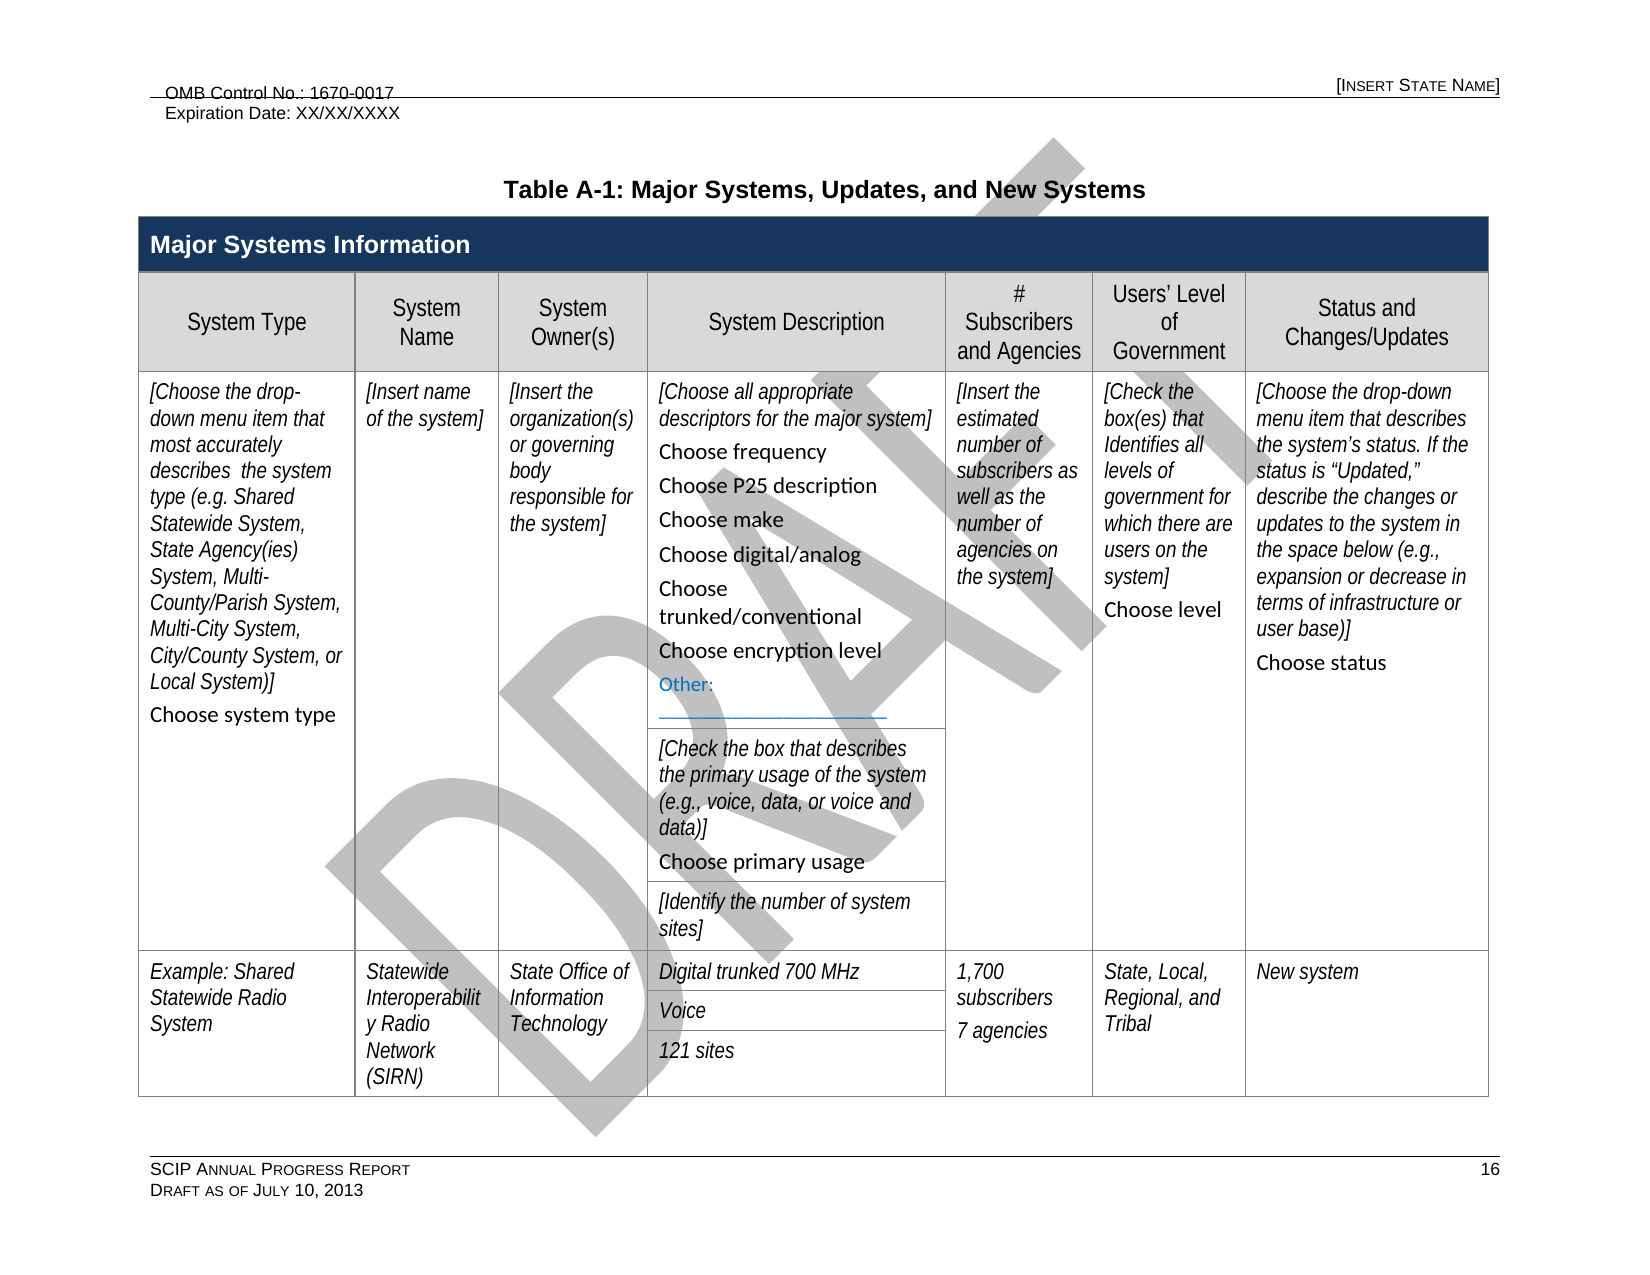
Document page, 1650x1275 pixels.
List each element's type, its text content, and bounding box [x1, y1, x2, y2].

table_cell [Choose the drop-down menu item that describes the system’s status. If the status is “Updated,” describe the changes or updates to the system in the space below (e.g., expansion or decrease in terms of infrastructure or user base)] [1246, 372, 1488, 950]
table_cell [Check the box that describes the primary usage of the system (e.g., voice, data, or voice and data)] [648, 729, 945, 881]
table_cell [Insert the organization(s)or governing body responsible for the system] [499, 372, 647, 950]
table_cell System Type [139, 273, 354, 371]
table_cell System Name [356, 273, 498, 371]
table_cell State Office of Information Technology [499, 951, 647, 1096]
table_cell System Description [648, 273, 945, 371]
table_cell Voice [648, 991, 945, 1030]
table_cell State, Local, Regional, and Tribal [1093, 951, 1245, 1096]
table_cell Status and Changes/Updates [1246, 273, 1488, 371]
table_cell [Choose all appropriate descriptors for the major system] Other: ______________________ [648, 372, 945, 728]
table_cell Users’ Level of Government [1093, 273, 1245, 371]
table_cell New system [1246, 951, 1488, 1096]
text Table A-1: Major Systems, Updates, and New Systems [150, 175, 1500, 204]
table_cell [Identify the number of system sites] [648, 882, 945, 950]
table_header Major Systems Information [139, 217, 1488, 271]
table_cell [Choose the drop- down menu item that most accurately describes the system type (e.g. Shared Statewide System, State Agency(ies) System, Multi-County/Parish System, Multi-City System, City/County System, or Local System)] [139, 372, 354, 950]
table_cell System Owner(s) [499, 273, 647, 371]
table_cell Statewide Interoperability Radio Network (SIRN) [356, 951, 498, 1096]
table_cell 1,700 subscribers 7 agencies [946, 951, 1092, 1096]
table_cell # Subscribers and Agencies [946, 273, 1092, 371]
table_cell 121 sites [648, 1031, 945, 1096]
table_cell Digital trunked 700 MHz [648, 951, 945, 990]
table_cell [Insert name of the system] [356, 372, 498, 950]
table_cell Example: Shared Statewide Radio System [139, 951, 354, 1096]
table_cell [Insert the estimated number of subscribers as well as the number of agencies on the system] [946, 372, 1092, 950]
table_cell [Check the box(es) that Identifies all levels of government for which there are users on the system] [1093, 372, 1245, 950]
